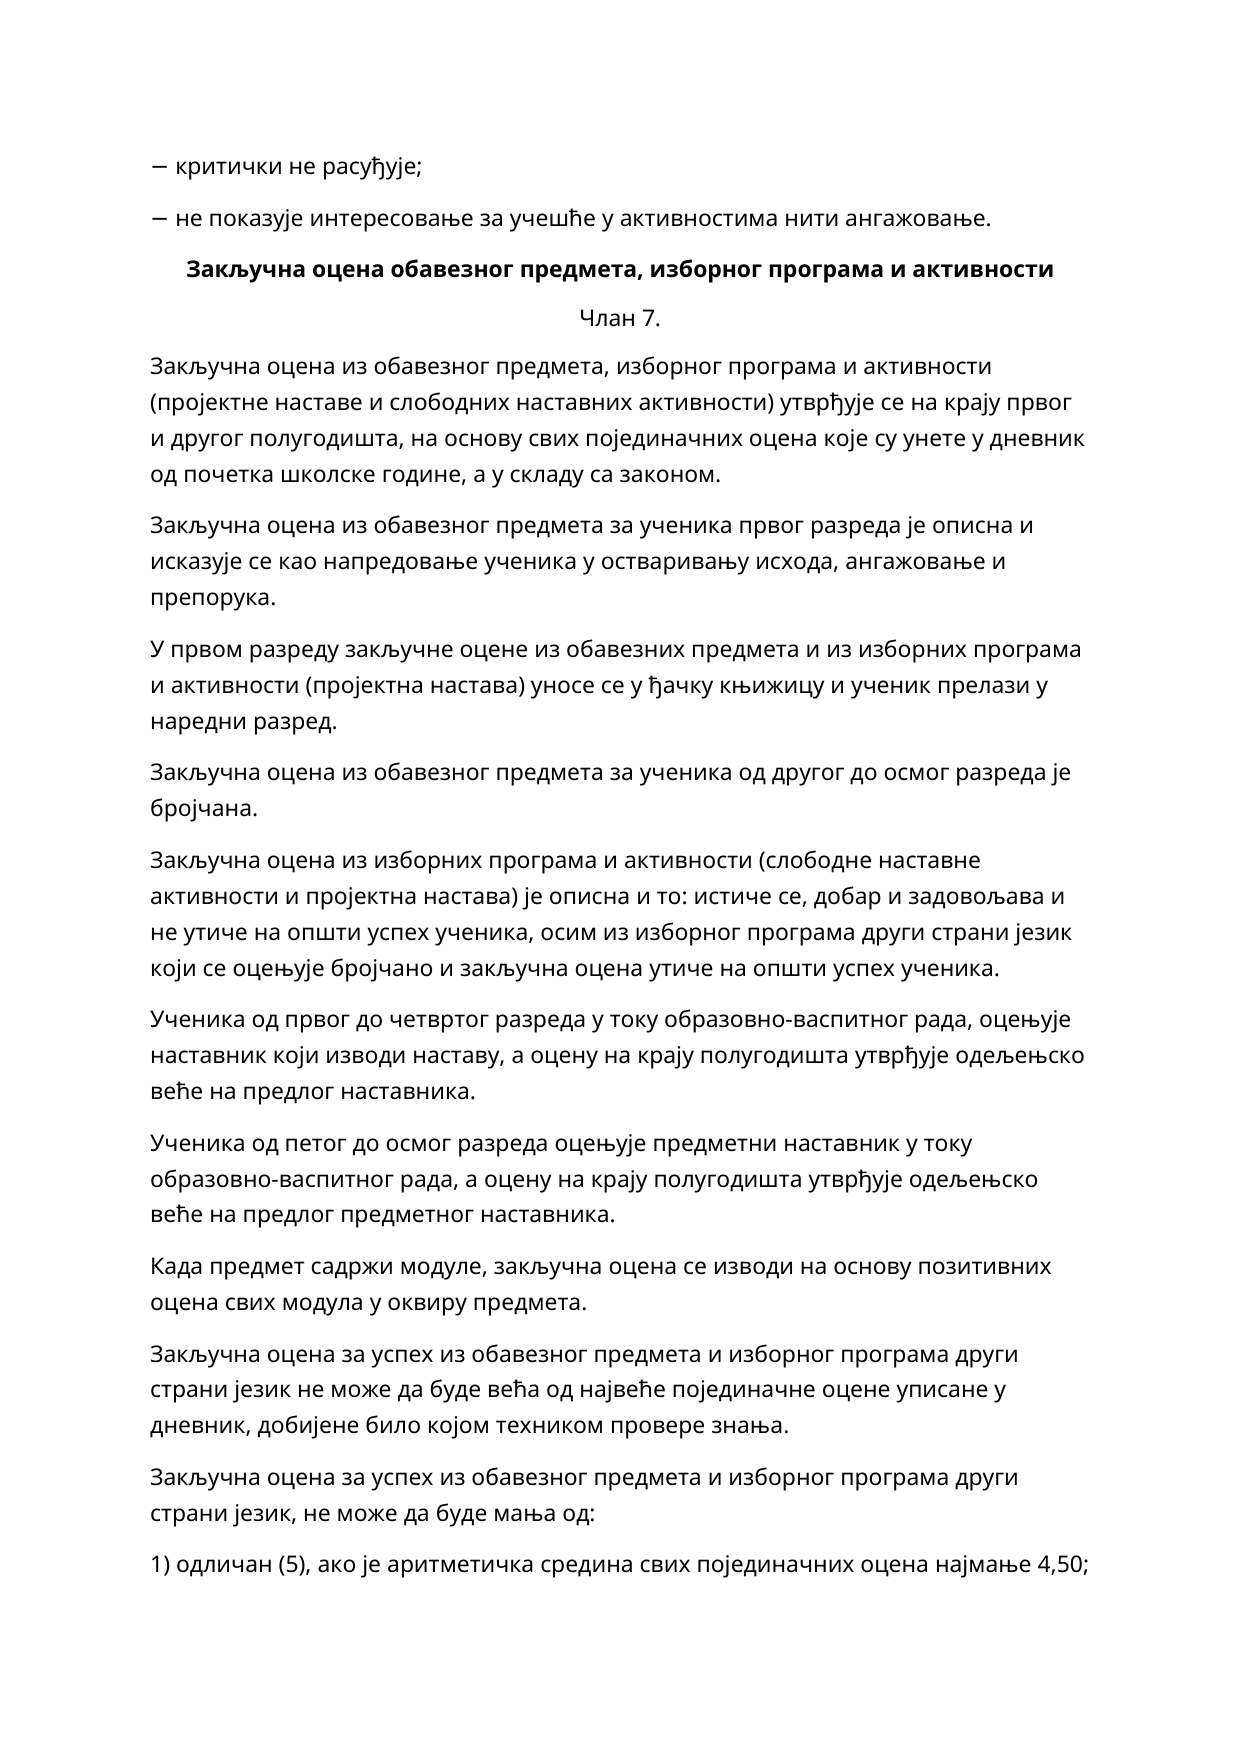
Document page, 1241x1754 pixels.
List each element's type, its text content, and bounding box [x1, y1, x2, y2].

text Закључна оцена за успех из обавезног предмета и изборног програма други страни језик, не може да буде мања од: [150, 1461, 1090, 1528]
text Закључна оцена из обавезног предмета за ученика првог разреда је описна и исказује се као напредовање ученика у остваривању исхода, ангажовање и препорука. [150, 509, 1090, 612]
text Закључна оцена из изборних програма и активности (слободне наставне активности и пројектна настава) је описна и то: истиче се, добар и задовољава и не утиче на општи успех ученика, осим из изборног програма други страни језик који се оцењује бројчано и закључна оцена утиче на општи успех ученика. [150, 844, 1090, 983]
text Закључна оцена обавезног предмета, изборног програма и активности [150, 253, 1090, 284]
text У првом разреду закључне оцене из обавезних предмета и из изборних програма и активности (пројектна настава) уносе се у ђачку књижицу и ученик прелази у наредни разред. [150, 633, 1090, 736]
text 1) одличан (5), ако је аритметичка средина свих појединачних оцена најмање 4,50; [150, 1548, 1090, 1580]
text Закључна оцена за успех из обавезног предмета и изборног програма други страни језик не може да буде већа од највеће појединачне оцене уписане у дневник, добијене било којом техником провере знања. [150, 1337, 1090, 1441]
text Када предмет садржи модуле, закључна оцена се изводи на основу позитивних оцена свих модула у оквиру предмета. [150, 1250, 1090, 1317]
text Члан 7. [150, 302, 1090, 333]
text − критички не рaсуђуje; [150, 150, 1090, 181]
text − не показује интересовање за учешће у активностима нити ангажовање. [150, 202, 1090, 233]
text Закључна оцена из обавезног предмета, изборног програма и активности (пројектне наставе и слободних наставних активности) утврђује се на крају првог и другог полугодишта, на основу свих појединачних оцена које су унете у дневник од почетка школске године, а у складу са законом. [150, 350, 1090, 489]
text Закључна оцена из обавезног предмета за ученика од другог до осмог разреда је бројчана. [150, 756, 1090, 823]
text Ученика од петог до осмог разреда оцењује предметни наставник у току образовно-васпитног рада, а оцену на крају полугодишта утврђује одељењско веће на предлог предметног наставника. [150, 1127, 1090, 1230]
text Ученика од првог до четвртог разреда у току образовно-васпитног рада, оцењује наставник који изводи наставу, а оцену на крају полугодишта утврђује одељењско веће на предлог наставника. [150, 1003, 1090, 1106]
